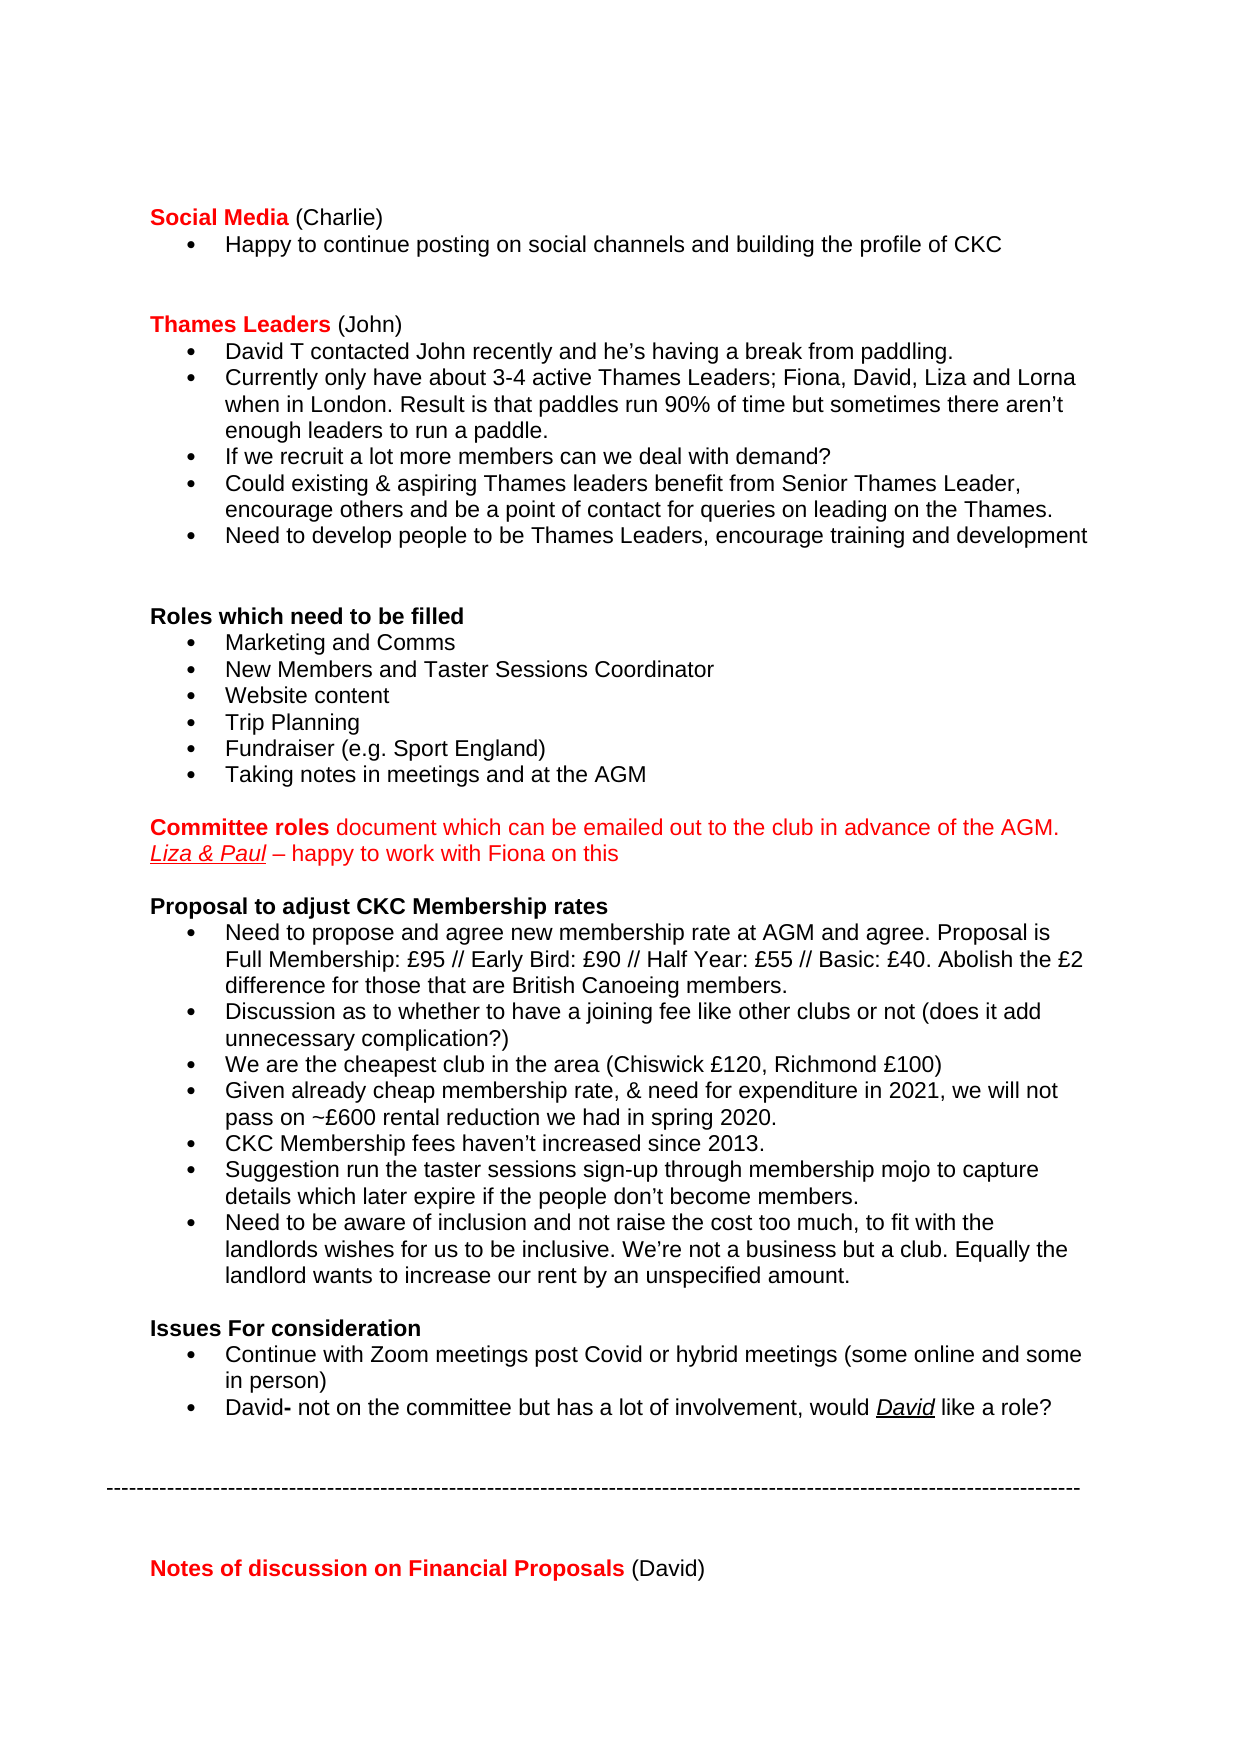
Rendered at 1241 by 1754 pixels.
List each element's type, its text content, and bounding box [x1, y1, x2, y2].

list Need to develop people to be Thames Leaders, encourage training and development [187, 522, 1090, 549]
list David T contacted John recently and he’s having a break from paddling. [187, 338, 1090, 364]
text Social Media (Charlie) [150, 204, 1090, 231]
text -------------------------------------------------------------------------------------------------------------------------------- [106, 1474, 1090, 1501]
text Proposal to adjust CKC Membership rates [150, 893, 1090, 919]
list If we recruit a lot more members can we deal with demand? [187, 443, 1090, 469]
list David- not on the committee but has a lot of involvement, would David like a role? [187, 1394, 1090, 1420]
text Issues For consideration [150, 1314, 1090, 1341]
list Need to propose and agree new membership rate at AGM and agree. Proposal is Full Membership: £95 // Early Bird: £90 // Half Year: £55 // Basic: £40. Abolish the £2 difference for those that are British Canoeing members. [187, 919, 1090, 998]
list Taking notes in meetings and at the AGM [187, 761, 1090, 787]
list Suggestion run the taster sessions sign-up through membership mojo to capture details which later expire if the people don’t become members. [187, 1156, 1090, 1209]
list Could existing & aspiring Thames leaders benefit from Senior Thames Leader, encourage others and be a point of contact for queries on leading on the Thames. [187, 469, 1090, 522]
text Notes of discussion on Financial Proposals (David) [150, 1555, 1090, 1581]
list Continue with Zoom meetings post Covid or hybrid meetings (some online and some in person) [187, 1341, 1090, 1394]
list Happy to continue posting on social channels and building the profile of CKC [187, 231, 1090, 257]
list We are the cheapest club in the area (Chiswick £120, Richmond £100) [187, 1051, 1090, 1077]
list Given already cheap membership rate, & need for expenditure in 2021, we will not pass on ~£600 rental reduction we had in spring 2020. [187, 1077, 1090, 1130]
list Need to be aware of inclusion and not raise the cost too much, to fit with the landlords wishes for us to be inclusive. We’re not a business but a club. Equally the landlord wants to increase our rent by an unspecified amount. [187, 1209, 1090, 1288]
text Thames Leaders (John) [150, 311, 1090, 338]
list Trip Planning [187, 708, 1090, 735]
list Currently only have about 3-4 active Thames Leaders; Fiona, David, Liza and Lorna when in London. Result is that paddles run 90% of time but sometimes there aren’t enough leaders to run a paddle. [187, 364, 1090, 443]
list Website content [187, 682, 1090, 708]
list Fundraiser (e.g. Sport England) [187, 735, 1090, 761]
text Committee roles document which can be emailed out to the club in advance of the AGM. Liza & Paul – happy to work with Fiona on this [150, 787, 1090, 867]
list New Members and Taster Sessions Coordinator [187, 656, 1090, 682]
list CKC Membership fees haven’t increased since 2013. [187, 1130, 1090, 1156]
list Discussion as to whether to have a joining fee like other clubs or not (does it add unnecessary complication?) [187, 998, 1090, 1051]
text Roles which need to be filled [150, 603, 1090, 629]
list Marketing and Comms [187, 629, 1090, 656]
